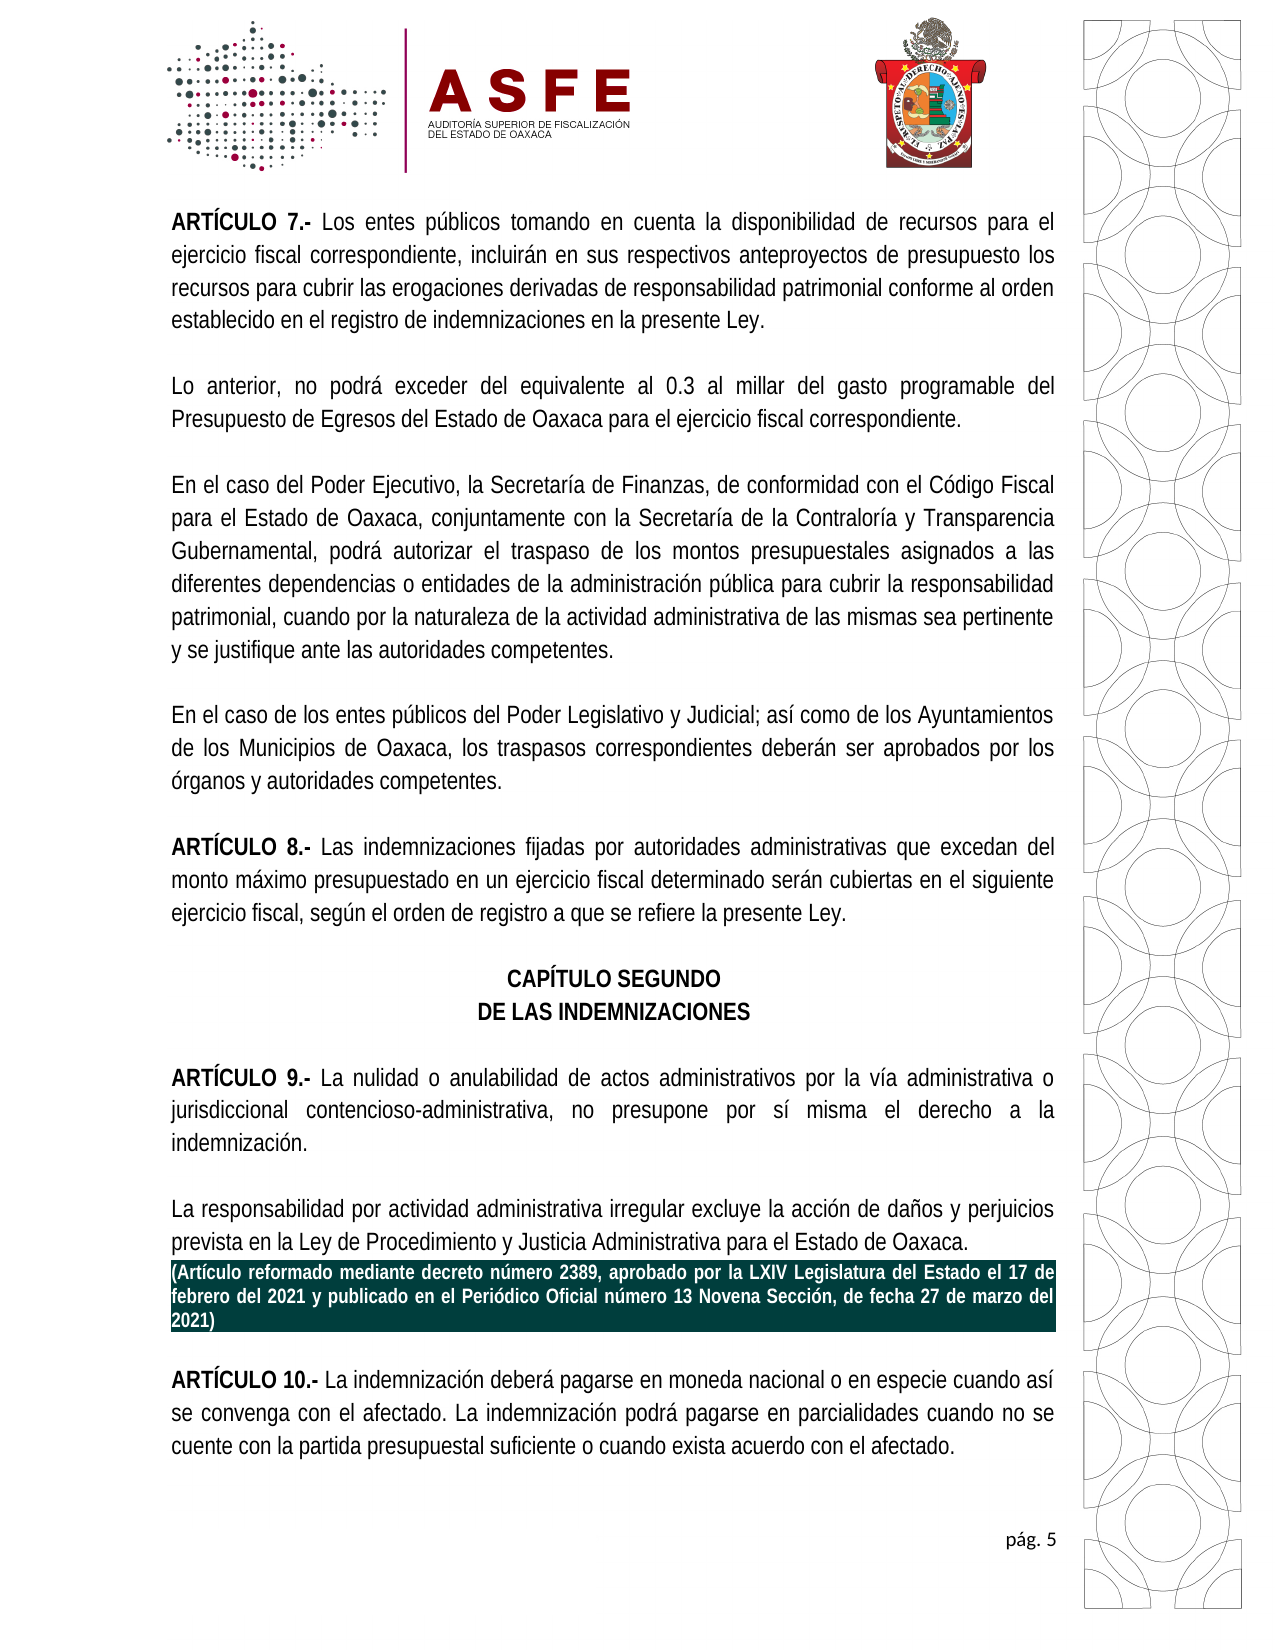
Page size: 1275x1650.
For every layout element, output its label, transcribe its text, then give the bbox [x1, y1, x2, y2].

text ARTÍCULO 8.- Las indemnizaciones fijadas por autoridades administrativas que excedan del monto máximo presupuestado en un ejercicio fiscal determinado serán cubiertas en el siguiente ejercicio fiscal, según el orden de registro a que se refiere la presente Ley. [171, 832, 1056, 927]
text Lo anterior, no podrá exceder del equivalente al 0.3 al millar del gasto programable del Presupuesto de Egresos del Estado de Oaxaca para el ejercicio fiscal correspondiente. [171, 371, 1056, 433]
text ARTÍCULO 7.- Los entes públicos tomando en cuenta la disponibilidad de recursos para el ejercicio fiscal correspondiente, incluirán en sus respectivos anteproyectos de presupuesto los recursos para cubrir las erogaciones derivadas de responsabilidad patrimonial conforme al orden establecido en el registro de indemnizaciones en la presente Ley. [171, 207, 1056, 334]
picture [167, 15, 1275, 1650]
text En el caso del Poder Ejecutivo, la Secretaría de Finanzas, de conformidad con el Código Fiscal para el Estado de Oaxaca, conjuntamente con la Secretaría de la Contraloría y Transparencia Gubernamental, podrá autorizar el traspaso de los montos presupuestales asignados a las diferentes dependencias o entidades de la administración pública para cubrir la responsabilidad patrimonial, cuando por la naturaleza de la actividad administrativa de las mismas sea pertinente y se justifique ante las autoridades competentes. [171, 470, 1056, 663]
text En el caso de los entes públicos del Poder Legislativo y Judicial; así como de los Ayuntamientos de los Municipios de Oaxaca, los traspasos correspondientes deberán ser aprobados por los órganos y autoridades competentes. [171, 701, 1056, 795]
text (Artículo reformado mediante decreto número 2389, aprobado por la LXIV Legislatura del Estado el 17 de febrero del 2021 y publicado en el Periódico Oficial número 13 Novena Sección, de fecha 27 de marzo del 2021) [171, 1260, 1056, 1332]
text CAPÍTULO SEGUNDO [171, 964, 1056, 992]
text ARTÍCULO 10.- La indemnización deberá pagarse en moneda nacional o en especie cuando así se convenga con el afectado. La indemnización podrá pagarse en parcialidades cuando no se cuente con la partida presupuestal suficiente o cuando exista acuerdo con el afectado. [171, 1365, 1056, 1459]
text ARTÍCULO 9.- La nulidad o anulabilidad de actos administrativos por la vía administrativa o jurisdiccional contencioso-administrativa, no presupone por sí misma el derecho a la indemnización. [171, 1063, 1056, 1157]
text DE LAS INDEMNIZACIONES [171, 997, 1056, 1025]
text La responsabilidad por actividad administrativa irregular excluye la acción de daños y perjuicios prevista en la Ley de Procedimiento y Justicia Administrativa para el Estado de Oaxaca. [171, 1194, 1056, 1256]
